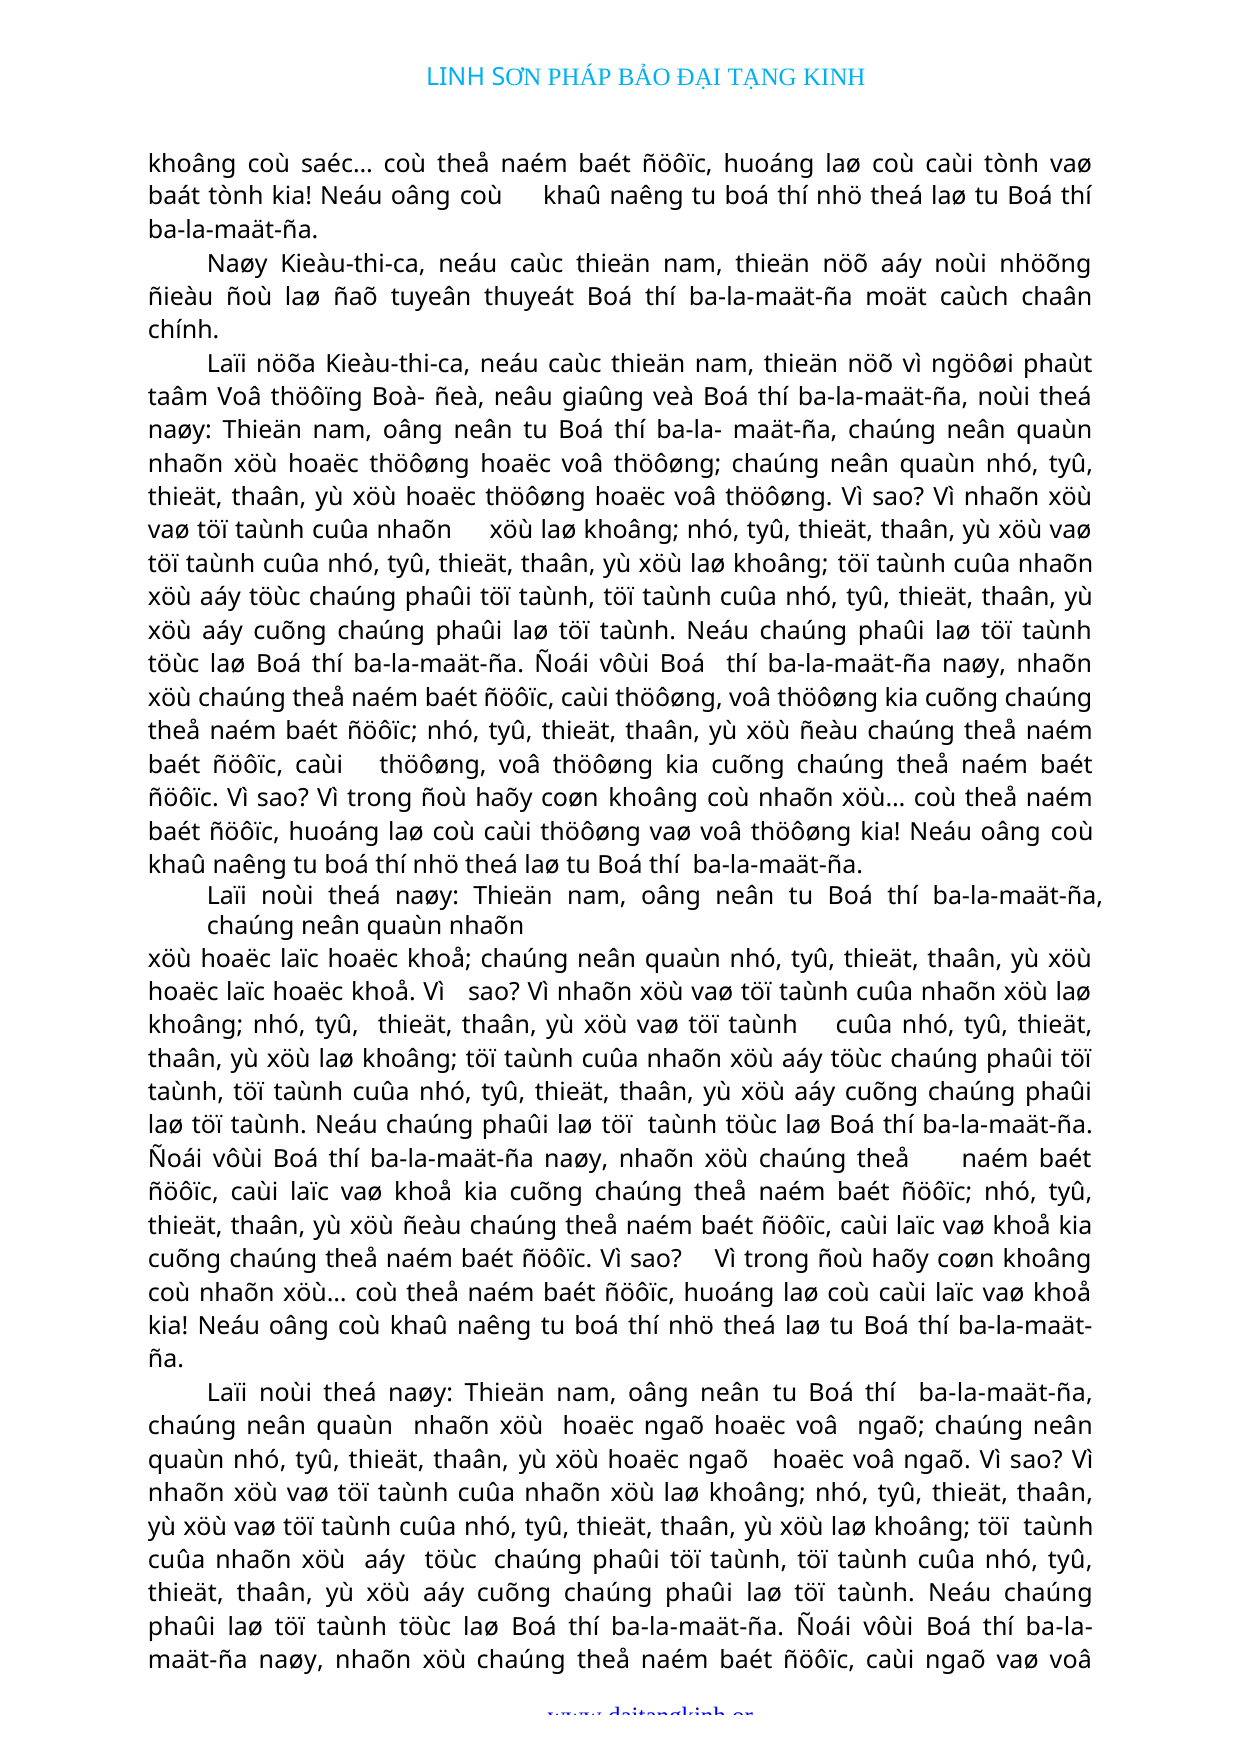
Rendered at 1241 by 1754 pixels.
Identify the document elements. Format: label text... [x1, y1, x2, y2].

text Laïi noùi theá naøy: Thieän nam, oâng neân tu Boá thí ba-la-maät-ña, chaúng neân quaùn nhaõn [207, 881, 1105, 941]
text Laïi nöõa Kieàu-thi-ca, neáu caùc thieän nam, thieän nöõ vì ngöôøi phaùt taâm Voâ thöôïng Boà- ñeà, neâu giaûng veà Boá thí ba-la-maät-ña, noùi theá naøy: Thieän nam, oâng neân tu Boá thí ba-la- maät-ña, chaúng neân quaùn nhaõn xöù hoaëc thöôøng hoaëc voâ thöôøng; chaúng neân quaùn nhó, tyû, thieät, thaân, yù xöù hoaëc thöôøng hoaëc voâ thöôøng. Vì sao? Vì nhaõn xöù vaø töï taùnh cuûa nhaõn xöù laø khoâng; nhó, tyû, thieät, thaân, yù xöù vaø töï taùnh cuûa nhó, tyû, thieät, thaân, yù xöù laø khoâng; töï taùnh cuûa nhaõn xöù aáy töùc chaúng phaûi töï taùnh, töï taùnh cuûa nhó, tyû, thieät, thaân, yù xöù aáy cuõng chaúng phaûi laø töï taùnh. Neáu chaúng phaûi laø töï taùnh töùc laø Boá thí ba-la-maät-ña. Ñoái vôùi Boá thí ba-la-maät-ña naøy, nhaõn xöù chaúng theå naém baét ñöôïc, caùi thöôøng, voâ thöôøng kia cuõng chaúng theå naém baét ñöôïc; nhó, tyû, thieät, thaân, yù xöù ñeàu chaúng theå naém baét ñöôïc, caùi thöôøng, voâ thöôøng kia cuõng chaúng theå naém baét ñöôïc. Vì sao? Vì trong ñoù haõy coøn khoâng coù nhaõn xöù… coù theå naém baét ñöôïc, huoáng laø coù caùi thöôøng vaø voâ thöôøng kia! Neáu oâng coù khaû naêng tu boá thí nhö theá laø tu Boá thí ba-la-maät-ña. [148, 346, 1093, 881]
text Naøy Kieàu-thi-ca, neáu caùc thieän nam, thieän nöõ aáy noùi nhöõng ñieàu ñoù laø ñaõ tuyeân thuyeát Boá thí ba-la-maät-ña moät caùch chaân chính. [148, 246, 1093, 346]
text khoâng coù saéc… coù theå naém baét ñöôïc, huoáng laø coù caùi tònh vaø baát tònh kia! Neáu oâng coù khaû naêng tu boá thí nhö theá laø tu Boá thí ba-la-maät-ña. [148, 145, 1093, 246]
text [148, 1375, 1093, 1676]
text xöù hoaëc laïc hoaëc khoå; chaúng neân quaùn nhó, tyû, thieät, thaân, yù xöù hoaëc laïc hoaëc khoå. Vì sao? Vì nhaõn xöù vaø töï taùnh cuûa nhaõn xöù laø khoâng; nhó, tyû, thieät, thaân, yù xöù vaø töï taùnh cuûa nhó, tyû, thieät, thaân, yù xöù laø khoâng; töï taùnh cuûa nhaõn xöù aáy töùc chaúng phaûi töï taùnh, töï taùnh cuûa nhó, tyû, thieät, thaân, yù xöù aáy cuõng chaúng phaûi laø töï taùnh. Neáu chaúng phaûi laø töï taùnh töùc laø Boá thí ba-la-maät-ña. Ñoái vôùi Boá thí ba-la-maät-ña naøy, nhaõn xöù chaúng theå naém baét ñöôïc, caùi laïc vaø khoå kia cuõng chaúng theå naém baét ñöôïc; nhó, tyû, thieät, thaân, yù xöù ñeàu chaúng theå naém baét ñöôïc, caùi laïc vaø khoå kia cuõng chaúng theå naém baét ñöôïc. Vì sao? Vì trong ñoù haõy coøn khoâng coù nhaõn xöù… coù theå naém baét ñöôïc, huoáng laø coù caùi laïc vaø khoå kia! Neáu oâng coù khaû naêng tu boá thí nhö theá laø tu Boá thí ba-la-maät-ña. [148, 941, 1093, 1375]
